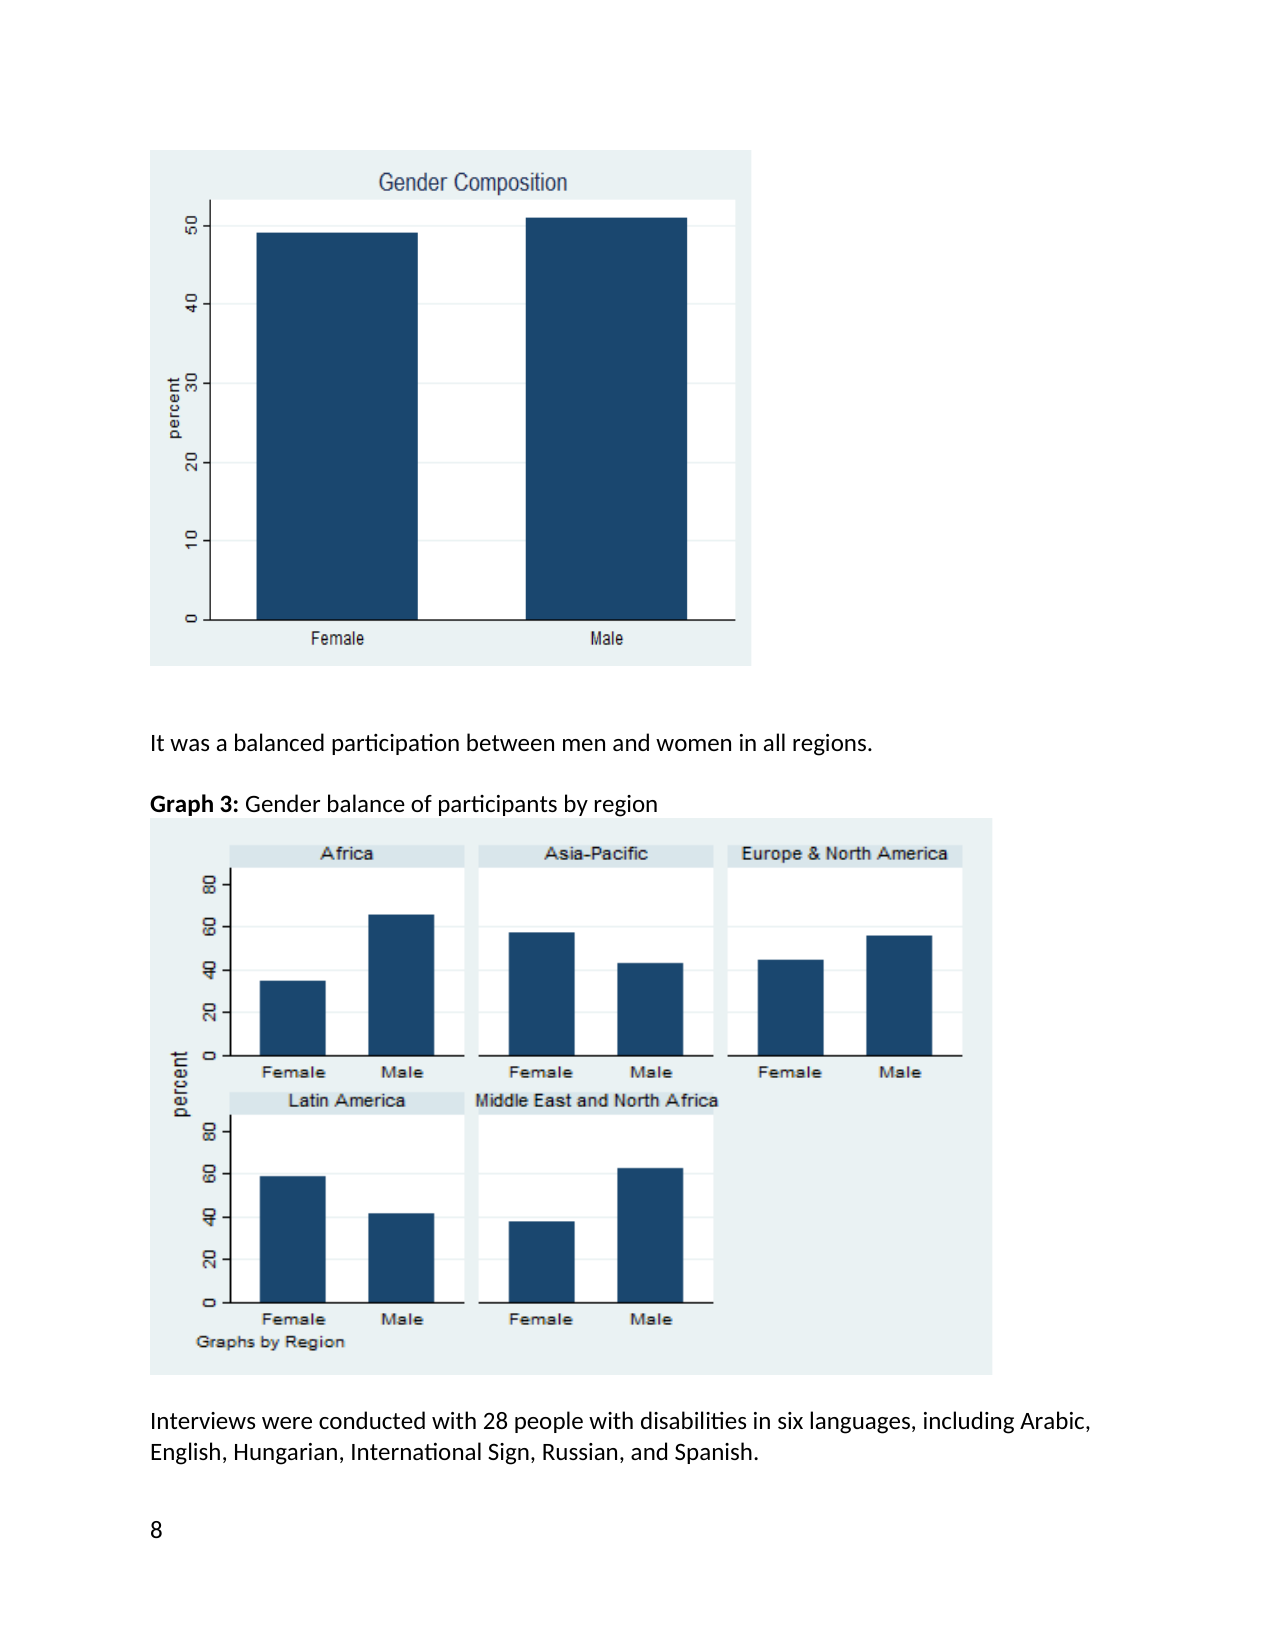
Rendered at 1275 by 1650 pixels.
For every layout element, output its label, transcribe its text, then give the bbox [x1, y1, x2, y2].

picture [150, 818, 993, 1375]
text Graph 3: Gender balance of participants by region [150, 788, 1125, 818]
picture [150, 150, 752, 666]
text Interviews were conducted with 28 people with disabilities in six languages, including Arabic, English, Hungarian, International Sign, Russian, and Spanish. [150, 1405, 1125, 1466]
text It was a balanced participation between men and women in all regions. [150, 727, 1125, 757]
